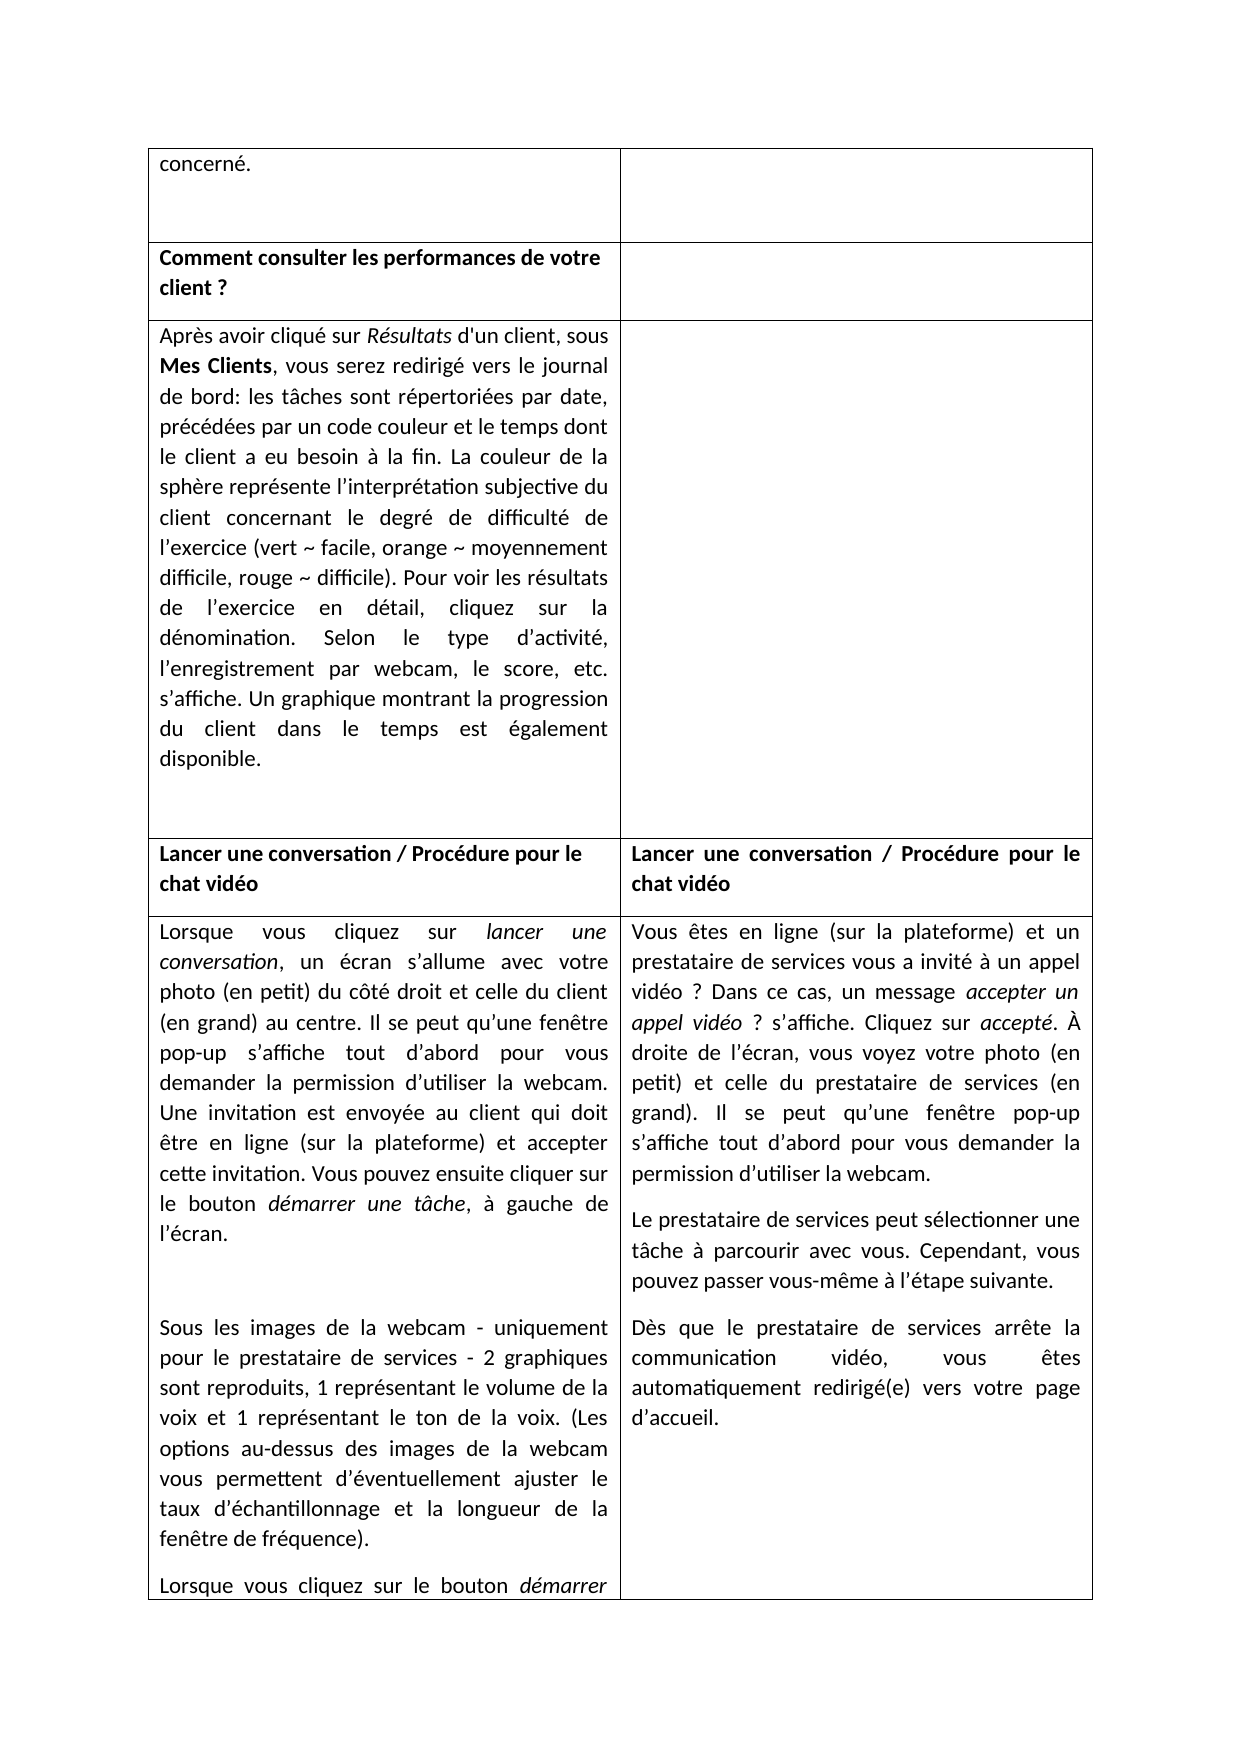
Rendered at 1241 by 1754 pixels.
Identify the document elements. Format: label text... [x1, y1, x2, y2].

table_cell Lancer une conversation / Procédure pour le chat vidéo [621, 839, 1092, 916]
table_cell Après avoir cliqué sur Résultats d'un client, sous Mes Clients, vous serez redirigé vers le journal de bord: les tâches sont répertoriées par date, précédées par un code couleur et le temps dont le client a eu besoin à la fin. La couleur de la sphère représente l’interprétation subjective du client concernant le degré de difficulté de l’exercice (vert ~ facile, orange ~ moyennement difficile, rouge ~ difficile). Pour voir les résultats de l’exercice en détail, cliquez sur la dénomination. Selon le type d’activité, l’enregistrement par webcam, le score, etc. s’affiche. Un graphique montrant la progression du client dans le temps est également disponible. [149, 321, 620, 838]
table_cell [149, 149, 620, 242]
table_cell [621, 917, 1092, 1599]
table_cell [621, 243, 1092, 320]
table_cell Comment consulter les performances de votre client ? [149, 243, 620, 320]
table_cell [621, 149, 1092, 242]
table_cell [149, 917, 620, 1599]
table_cell [621, 321, 1092, 838]
table_cell Lancer une conversation / Procédure pour le chat vidéo [149, 839, 620, 916]
